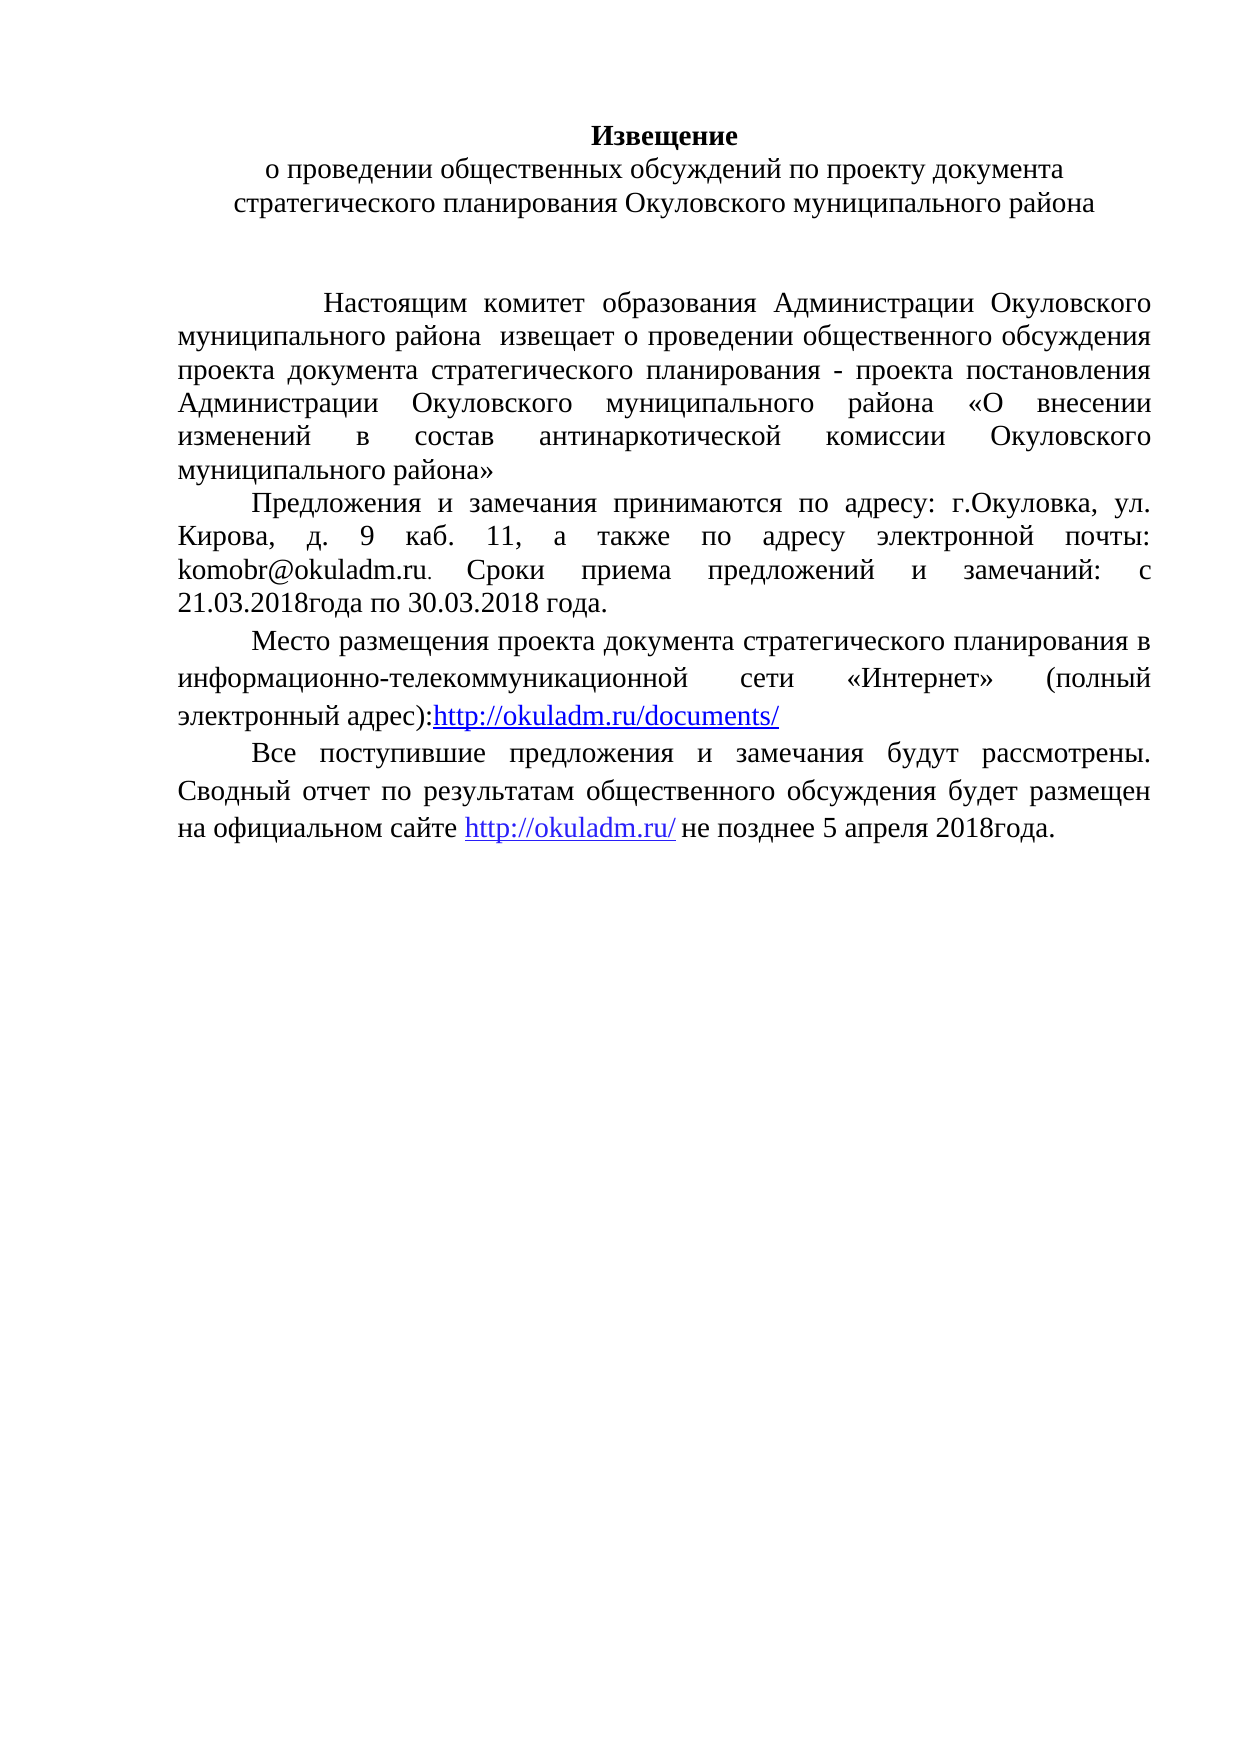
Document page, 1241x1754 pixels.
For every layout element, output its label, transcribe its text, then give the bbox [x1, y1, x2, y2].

text Место размещения проекта документа стратегического планирования в информационно-телекоммуникационной сети «Интернет» (полный электронный адрес):http://okuladm.ru/documents/ [177, 619, 1152, 732]
text Предложения и замечания принимаются по адресу: г.Окуловка, ул. Кирова, д. 9 каб. 11, а также по адресу электронной почты: komobr@okuladm.ru. Сроки приема предложений и замечаний: c 21.03.2018года по 30.03.2018 года. [177, 486, 1152, 619]
text Настоящим комитет образования Администрации Окуловского муниципального района извещает о проведении общественного обсуждения проекта документа стратегического планирования - проекта постановления Администрации Окуловского муниципального района «О внесении изменений в состав антинаркотической комиссии Окуловского муниципального района» [177, 286, 1152, 486]
text Все поступившие предложения и замечания будут рассмотрены. Сводный отчет по результатам общественного обсуждения будет размещен на официальном сайте http://okuladm.ru/ не позднее 5 апреля 2018года. [177, 732, 1152, 844]
text Извещение [177, 118, 1152, 152]
text о проведении общественных обсуждений по проекту документа стратегического планирования Окуловского муниципального района [177, 152, 1152, 219]
